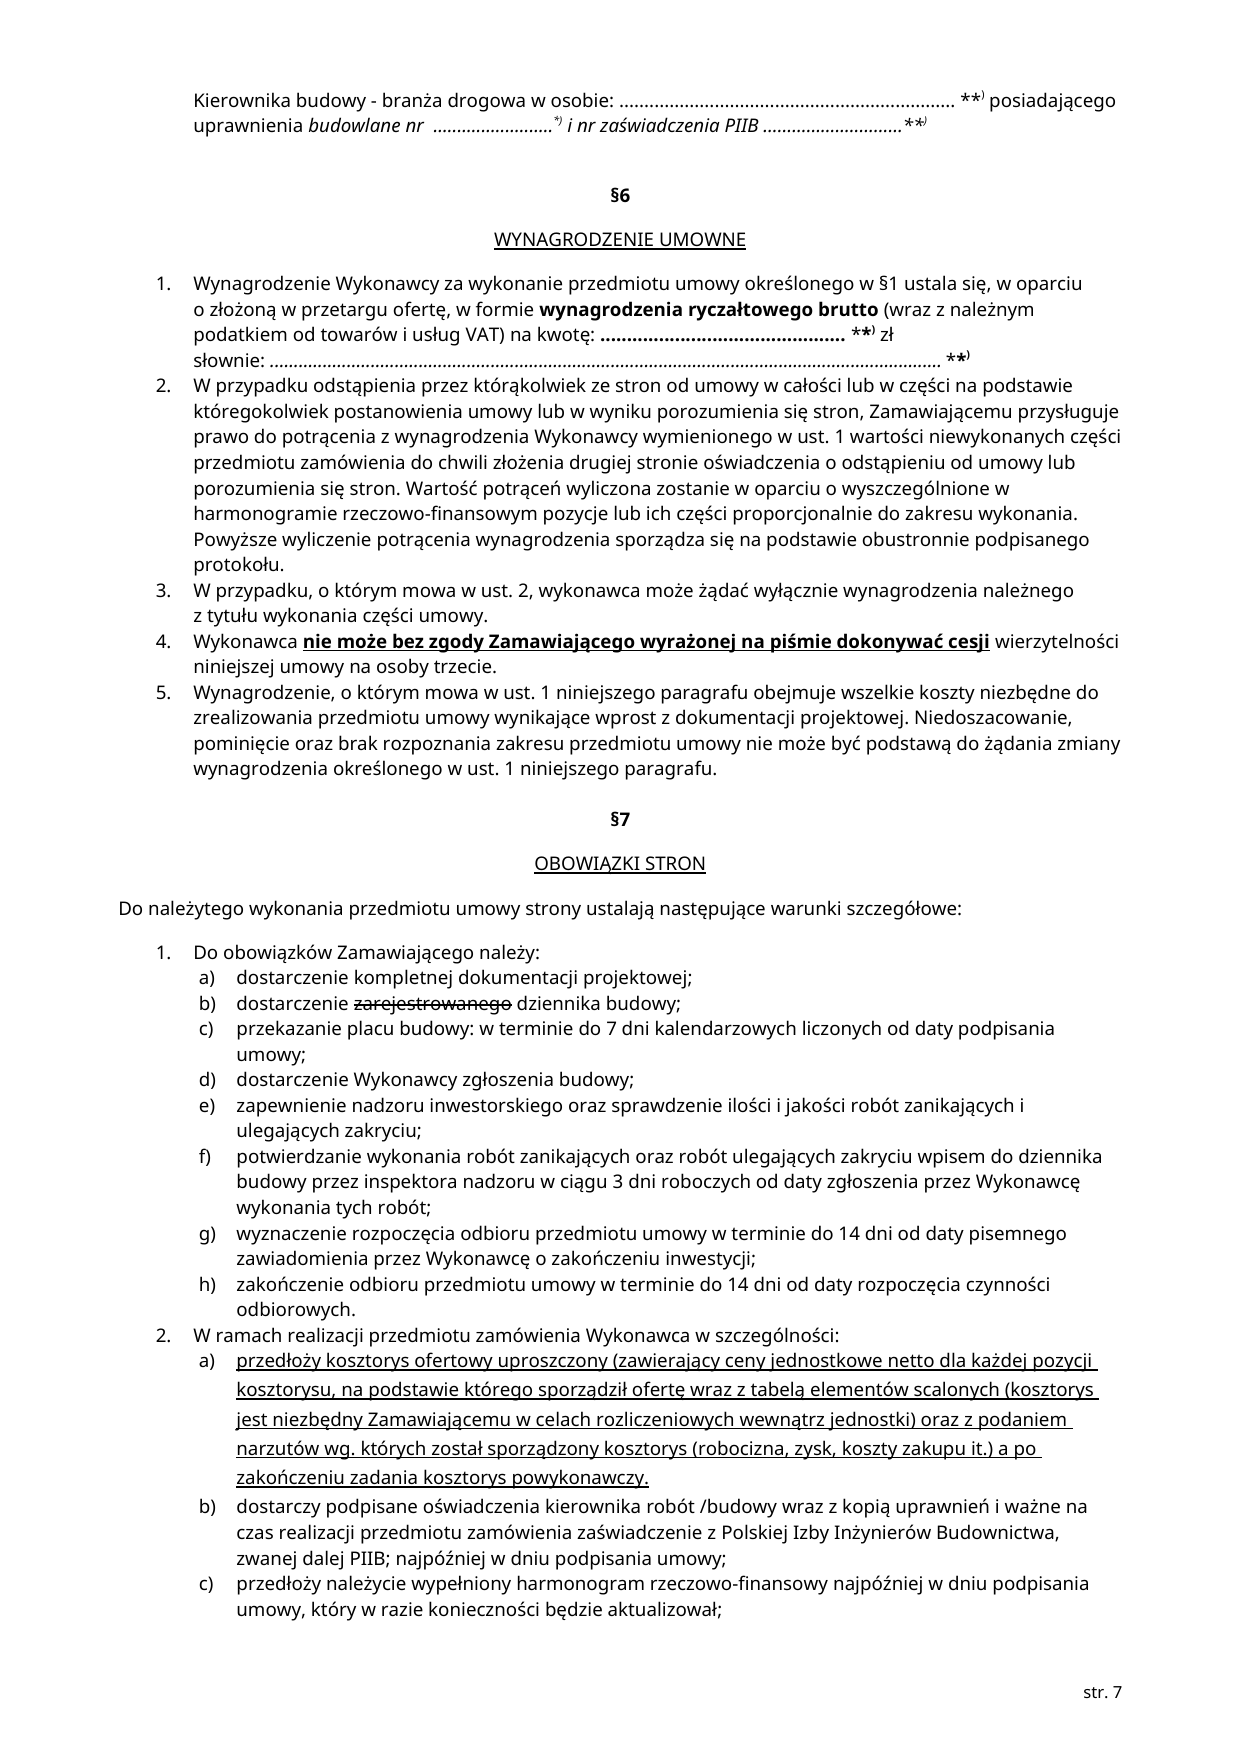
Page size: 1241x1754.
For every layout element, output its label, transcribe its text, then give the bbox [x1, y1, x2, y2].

text §6 [118, 182, 1122, 208]
list potwierdzanie wykonania robót zanikających oraz robót ulegających zakryciu wpisem do dziennika budowy przez inspektora nadzoru w ciągu 3 dni roboczych od daty zgłoszenia przez Wykonawcę wykonania tych robót; [199, 1143, 1122, 1220]
list przedłoży należycie wypełniony harmonogram rzeczowo-finansowy najpóźniej w dniu podpisania umowy, który w razie konieczności będzie aktualizował; [199, 1570, 1122, 1621]
list przekazanie placu budowy: w terminie do 7 dni kalendarzowych liczonych od daty podpisania umowy; [199, 1016, 1122, 1067]
list zapewnienie nadzoru inwestorskiego oraz sprawdzenie ilości i jakości robót zanikających i ulegających zakryciu; [199, 1092, 1122, 1143]
list Wynagrodzenie, o którym mowa w ust. 1 niniejszego paragrafu obejmuje wszelkie koszty niezbędne do zrealizowania przedmiotu umowy wynikające wprost z dokumentacji projektowej. Niedoszacowanie, pominięcie oraz brak rozpoznania zakresu przedmiotu umowy nie może być podstawą do żądania zmiany wynagrodzenia określonego w ust. 1 niniejszego paragrafu. [156, 679, 1122, 781]
list Wykonawca nie może bez zgody Zamawiającego wyrażonej na piśmie dokonywać cesji wierzytelności niniejszej umowy na osoby trzecie. [156, 628, 1122, 679]
list Wynagrodzenie Wykonawcy za wykonanie przedmiotu umowy określonego w §1 ustala się, w oparciu o złożoną w przetargu ofertę, w formie wynagrodzenia ryczałtowego brutto (wraz z należnym podatkiem od towarów i usług VAT) na kwotę: .............................................. **) zł [156, 271, 1122, 347]
list zakończenie odbioru przedmiotu umowy w terminie do 14 dni od daty rozpoczęcia czynności odbiorowych. [199, 1271, 1122, 1322]
list Kierownika budowy - branża drogowa w osobie: ................................................................... **) posiadającego uprawnienia budowlane nr .........................*) i nr zaświadczenia PIIB ……………..…………**) [193, 87, 1122, 138]
list W ramach realizacji przedmiotu zamówienia Wykonawca w szczególności: [156, 1322, 1122, 1347]
list dostarczenie zarejestrowanego dziennika budowy; [199, 990, 1122, 1016]
text WYNAGRODZENIE UMOWNE [118, 226, 1122, 252]
list dostarczenie Wykonawcy zgłoszenia budowy; [199, 1067, 1122, 1092]
list wyznaczenie rozpoczęcia odbioru przedmiotu umowy w terminie do 14 dni od daty pisemnego zawiadomienia przez Wykonawcę o zakończeniu inwestycji; [199, 1220, 1122, 1271]
list W przypadku, o którym mowa w ust. 2, wykonawca może żądać wyłącznie wynagrodzenia należnego z tytułu wykonania części umowy. [156, 577, 1122, 628]
text §7 [118, 807, 1122, 832]
text OBOWIĄZKI STRON [118, 851, 1122, 876]
text Do należytego wykonania przedmiotu umowy strony ustalają następujące warunki szczegółowe: [118, 895, 1122, 920]
list Do obowiązków Zamawiającego należy: [156, 939, 1122, 964]
list słownie: ............................................................................................................................................ **) [193, 347, 1122, 373]
list dostarczy podpisane oświadczenia kierownika robót /budowy wraz z kopią uprawnień i ważne na czas realizacji przedmiotu zamówienia zaświadczenie z Polskiej Izby Inżynierów Budownictwa, zwanej dalej PIIB; najpóźniej w dniu podpisania umowy; [199, 1494, 1122, 1570]
list W przypadku odstąpienia przez którąkolwiek ze stron od umowy w całości lub w części na podstawie któregokolwiek postanowienia umowy lub w wyniku porozumienia się stron, Zamawiającemu przysługuje prawo do potrącenia z wynagrodzenia Wykonawcy wymienionego w ust. 1 wartości niewykonanych części przedmiotu zamówienia do chwili złożenia drugiej stronie oświadczenia o odstąpieniu od umowy lub porozumienia się stron. Wartość potrąceń wyliczona zostanie w oparciu o wyszczególnione w harmonogramie rzeczowo-finansowym pozycje lub ich części proporcjonalnie do zakresu wykonania. Powyższe wyliczenie potrącenia wynagrodzenia sporządza się na podstawie obustronnie podpisanego protokołu. [156, 373, 1122, 577]
list dostarczenie kompletnej dokumentacji projektowej; [199, 964, 1122, 990]
list przedłoży kosztorys ofertowy uproszczony (zawierający ceny jednostkowe netto dla każdej pozycji kosztorysu, na podstawie którego sporządził ofertę wraz z tabelą elementów scalonych (kosztorys jest niezbędny Zamawiającemu w celach rozliczeniowych wewnątrz jednostki) oraz z podaniem narzutów wg. których został sporządzony kosztorys (robocizna, zysk, koszty zakupu it.) a po zakończeniu zadania kosztorys powykonawczy. [199, 1347, 1122, 1490]
